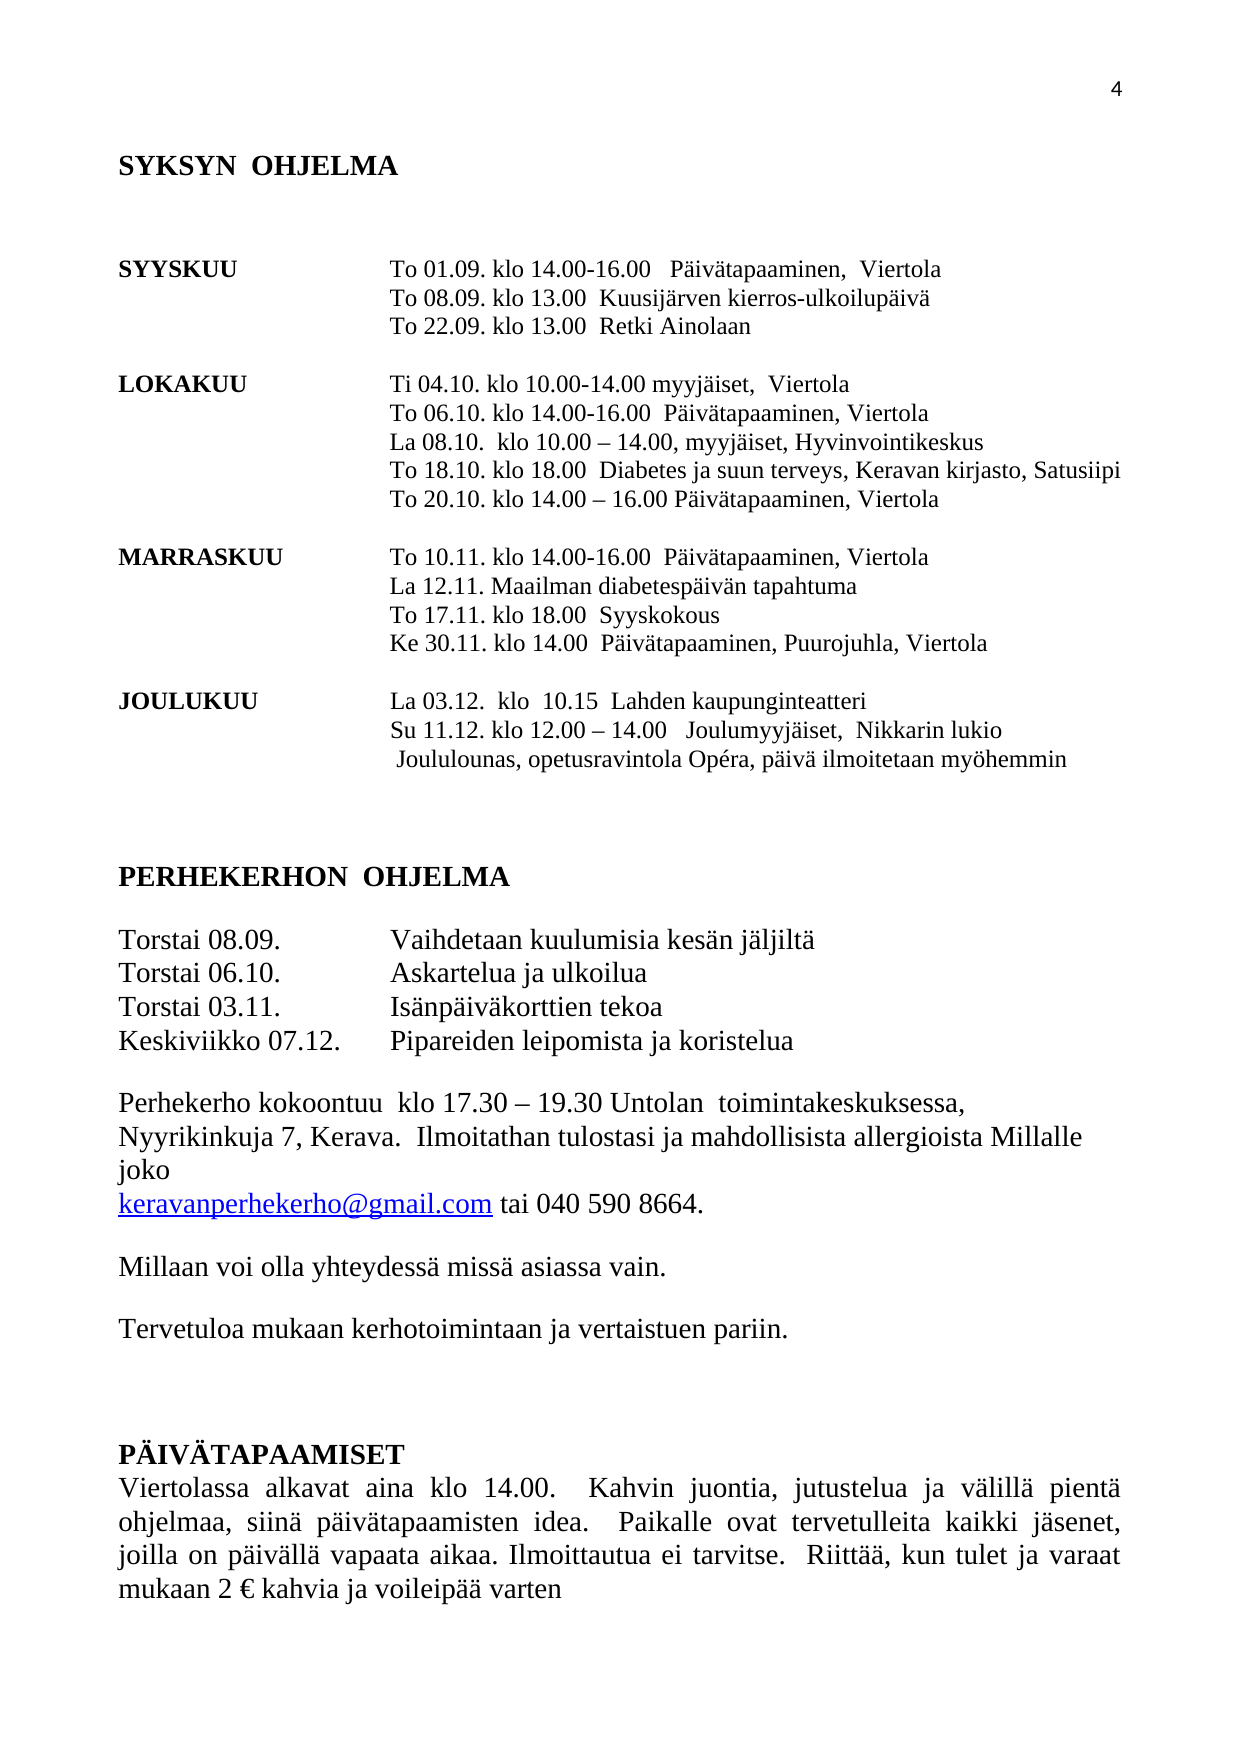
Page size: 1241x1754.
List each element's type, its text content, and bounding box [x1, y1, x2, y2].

text SYKSYN OHJELMA [118, 148, 1122, 220]
text MARRASKUU To 10.11. klo 14.00-16.00 Päivätapaaminen, Viertola La 12.11. Maailman diabetespäivän tapahtuma To 17.11. klo 18.00 Syyskokous Ke 30.11. klo 14.00 Päivätapaaminen, Puurojuhla, Viertola [118, 542, 1122, 657]
text JOULUKUU La 03.12. klo 10.15 Lahden kaupunginteatteri Su 11.12. klo 12.00 – 14.00 Joulumyyjäiset, Nikkarin lukio Joululounas, opetusravintola Opéra, päivä ilmoitetaan myöhemmin [118, 686, 1122, 830]
text Tervetuloa mukaan kerhotoimintaan ja vertaistuen pariin. [118, 1311, 1122, 1345]
text LOKAKUU Ti 04.10. klo 10.00-14.00 myyjäiset, Viertola To 06.10. klo 14.00-16.00 Päivätapaaminen, Viertola La 08.10. klo 10.00 – 14.00, myyjäiset, Hyvinvointikeskus To 18.10. klo 18.00 Diabetes ja suun terveys, Keravan kirjasto, Satusiipi To 20.10. klo 14.00 – 16.00 Päivätapaaminen, Viertola [118, 369, 1122, 513]
text PÄIVÄTAPAAMISET Viertolassa alkavat aina klo 14.00. Kahvin juontia, jutustelua ja välillä pientä ohjelmaa, siinä päivätapaamisten idea. Paikalle ovat tervetulleita kaikki jäsenet, joilla on päivällä vapaata aikaa. Ilmoittautua ei tarvitse. Riittää, kun tulet ja varaat mukaan 2 € kahvia ja voileipää varten [118, 1437, 1122, 1604]
text Torstai 08.09. Vaihdetaan kuulumisia kesän jäljiltä Torstai 06.10. Askartelua ja ulkoilua Torstai 03.11. Isänpäiväkorttien tekoa Keskiviikko 07.12. Pipareiden leipomista ja koristelua [118, 922, 1122, 1056]
text PERHEKERHON OHJELMA [118, 859, 1122, 893]
text SYYSKUU To 01.09. klo 14.00-16.00 Päivätapaaminen, Viertola To 08.09. klo 13.00 Kuusijärven kierros-ulkoilupäivä To 22.09. klo 13.00 Retki Ainolaan [118, 254, 1122, 340]
text Millaan voi olla yhteydessä missä asiassa vain. [118, 1249, 1122, 1282]
text Perhekerho kokoontuu klo 17.30 – 19.30 Untolan toimintakeskuksessa, Nyyrikinkuja 7, Kerava. Ilmoitathan tulostasi ja mahdollisista allergioista Millalle joko keravanperhekerho@gmail.com tai 040 590 8664. [118, 1085, 1122, 1219]
